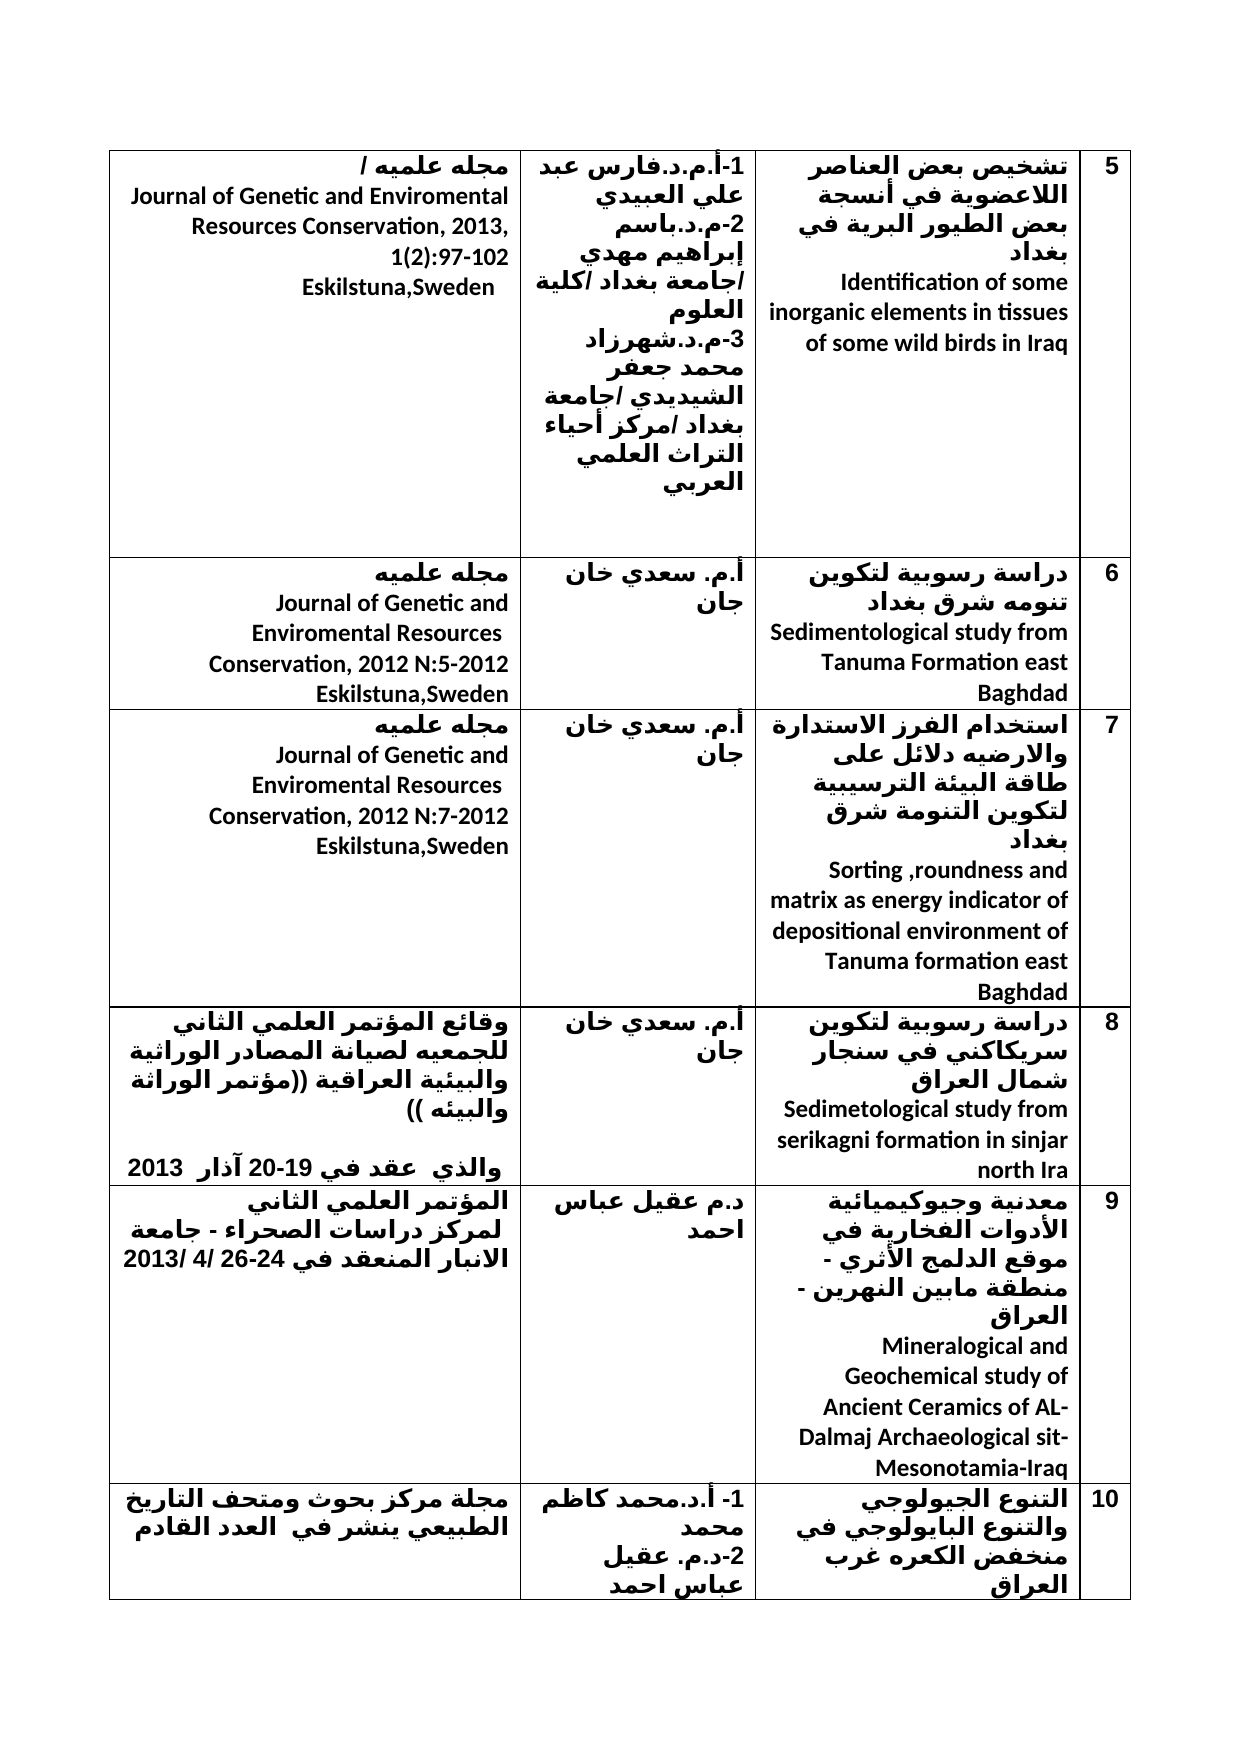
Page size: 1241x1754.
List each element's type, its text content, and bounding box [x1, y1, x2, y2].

table_cell معدنية وجيوكيميائية الأدوات الفخارية في موقع الدلمج الأثري - منطقة مابين النهرين - العراق Mineralogical and Geochemical study of Ancient Ceramics of AL-Dalmaj Archaeological sit-Mesonotamia-Iraq [756, 1186, 1079, 1483]
table_cell أ.م. سعدي خان جان [521, 558, 755, 709]
table_cell أ.م. سعدي خان جان [521, 1008, 755, 1185]
table_cell 10 [1081, 1484, 1130, 1599]
table_cell دراسة رسوبية لتكوين سريكاكني في سنجار شمال العراق Sedimetological study from serikagni formation in sinjar north Ira [756, 1008, 1079, 1185]
table_cell 6 [1081, 558, 1130, 709]
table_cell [756, 1484, 1079, 1599]
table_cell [110, 1484, 520, 1599]
table_cell د.م عقيل عباس احمد [521, 1186, 755, 1483]
table_cell وقائع المؤتمر العلمي الثاني للجمعيه لصيانة المصادر الوراثية والبيئية العراقية ((مؤتمر الوراثة والبيئه )) والذي عقد في 19-20 آذار 2013 [110, 1008, 520, 1185]
table_cell 1-أ.م.د.فارس عبد علي العبيدي 2-م.د.باسم إبراهيم مهدي /جامعة بغداد /كلية العلوم 3-م.د.شهرزاد محمد جعفر الشيديدي /جامعة بغداد /مركز أحياء التراث العلمي العربي [521, 151, 755, 557]
table_cell مجله علميه Journal of Genetic and Enviromental Resources Conservation, 2012 N:7-2012 Eskilstuna,Sweden [110, 710, 520, 1006]
table_cell 9 [1081, 1186, 1130, 1483]
table_cell تشخيص بعض العناصر اللاعضوية في أنسجة بعض الطيور البرية في بغداد Identification of some inorganic elements in tissues of some wild birds in Iraq [756, 151, 1079, 557]
table_cell 5 [1081, 151, 1130, 557]
table_cell أ.م. سعدي خان جان [521, 710, 755, 1006]
table_cell استخدام الفرز الاستدارة والارضيه دلائل على طاقة البيئة الترسيبية لتكوين التنومة شرق بغداد Sorting ,roundness and matrix as energy indicator of depositional environment of Tanuma formation east Baghdad [756, 710, 1079, 1006]
table_cell مجله علميه / Journal of Genetic and Enviromental Resources Conservation, 2013, 1(2):97-102 Eskilstuna,Sweden [110, 151, 520, 557]
table_cell المؤتمر العلمي الثاني لمركز دراسات الصحراء - جامعة الانبار المنعقد في 24-26 /4 /2013 [110, 1186, 520, 1483]
table_cell مجله علميه Journal of Genetic and Enviromental Resources Conservation, 2012 N:5-2012 Eskilstuna,Sweden [110, 558, 520, 709]
table_cell 8 [1081, 1008, 1130, 1185]
table_cell دراسة رسوبية لتكوين تنومه شرق بغداد Sedimentological study from Tanuma Formation east Baghdad [756, 558, 1079, 709]
table_cell 7 [1081, 710, 1130, 1006]
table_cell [521, 1484, 755, 1599]
